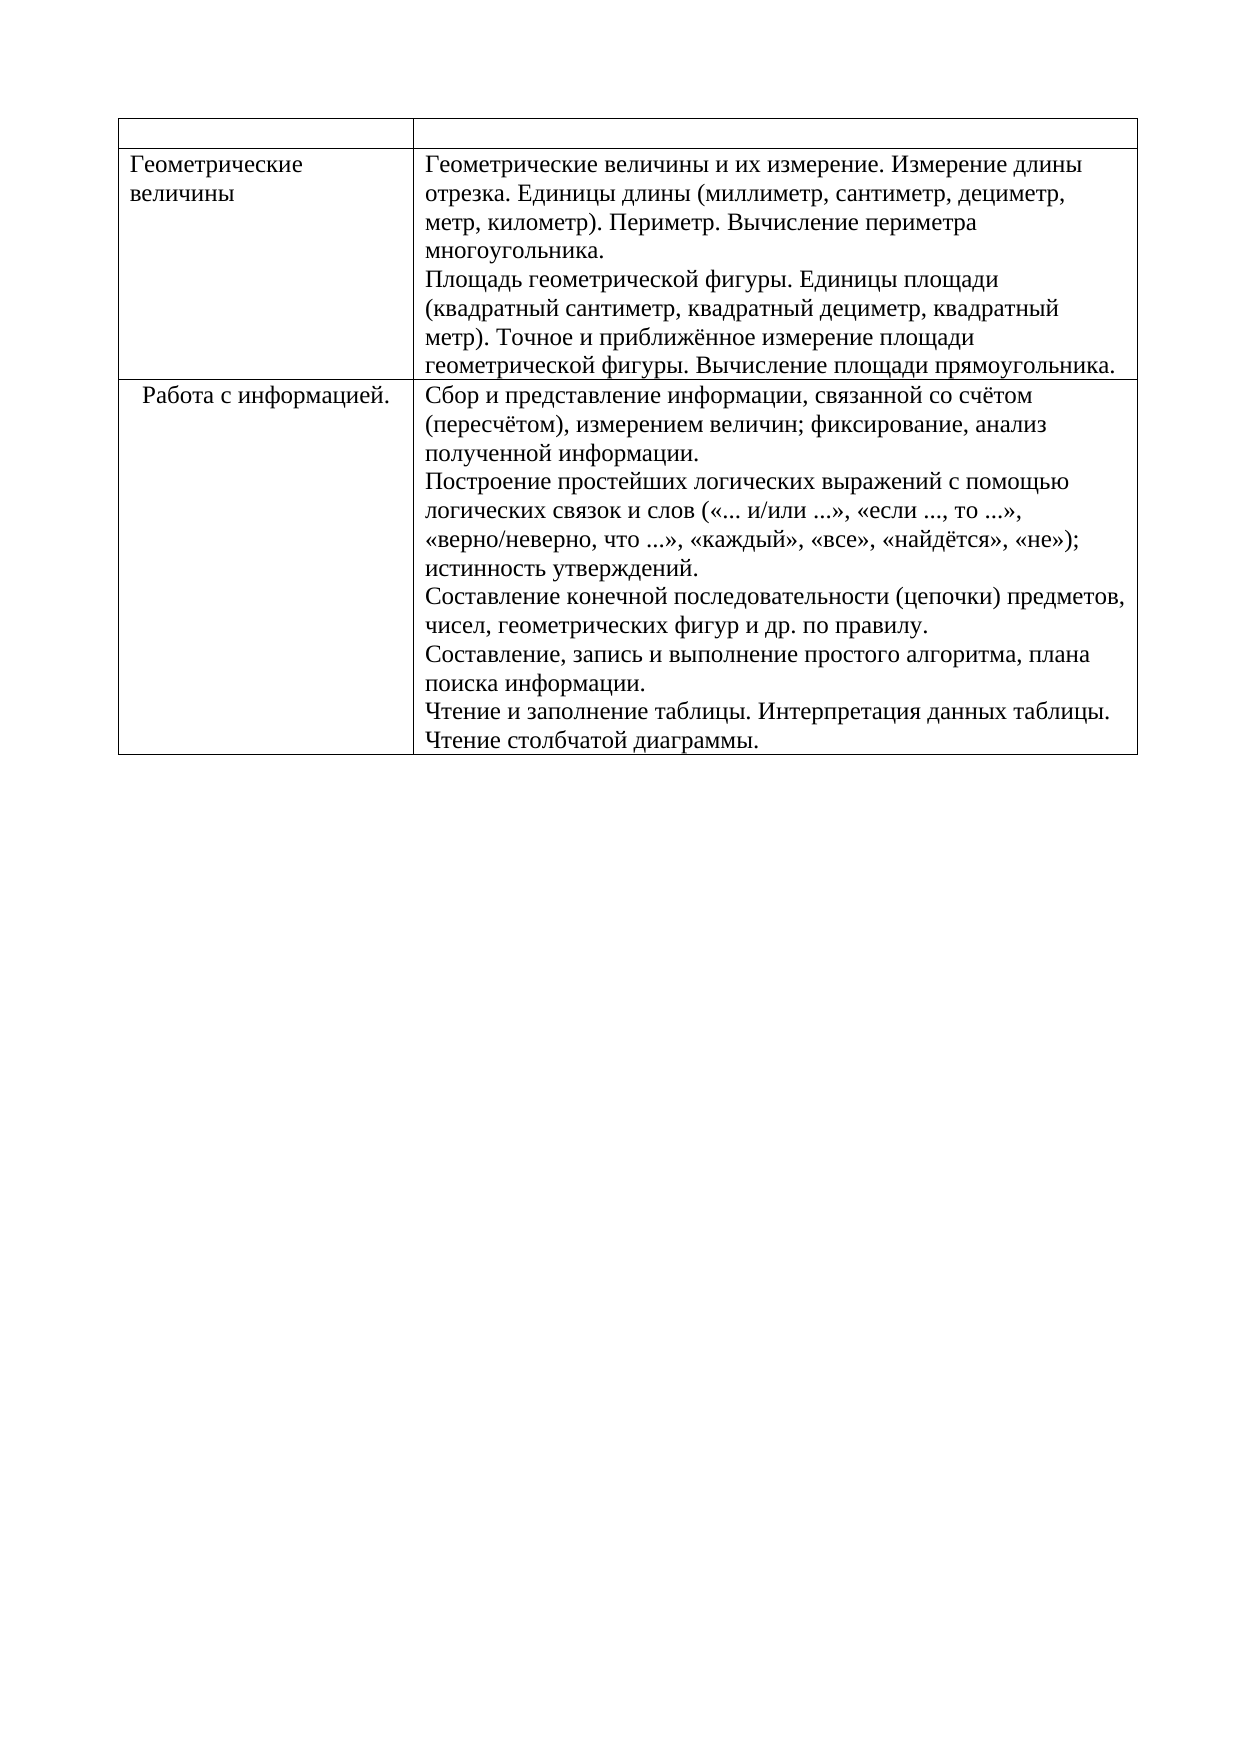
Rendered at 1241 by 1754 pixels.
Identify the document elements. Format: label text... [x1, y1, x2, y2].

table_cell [119, 119, 413, 148]
table_cell Геометрические величины [119, 149, 413, 379]
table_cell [414, 119, 1137, 148]
table_cell Работа с информацией. [119, 380, 413, 754]
table_cell Сбор и представление информации, связанной со счётом (пересчётом), измерением величин; фиксирование, анализ полученной информации. Построение простейших логических выражений с помощью логических связок и слов («... и/или ...», «если ..., то ...», «верно/неверно, что ...», «каждый», «все», «найдётся», «не»); истинность утверждений. Составление конечной последовательности (цепочки) предметов, чисел, геометрических фигур и др. по правилу. Составление, запись и выполнение простого алгоритма, плана поиска информации. Чтение и заполнение таблицы. Интерпретация данных таблицы. Чтение столбчатой диаграммы. [414, 380, 1137, 754]
table_cell Геометрические величины и их измерение. Измерение длины отрезка. Единицы длины (миллиметр, сантиметр, дециметр, метр, километр). Периметр. Вычисление периметра многоугольника. Площадь геометрической фигуры. Единицы площади (квадратный сантиметр, квадратный дециметр, квадратный метр). Точное и приближённое измерение площади геометрической фигуры. Вычисление площади прямоугольника. [414, 149, 1137, 379]
